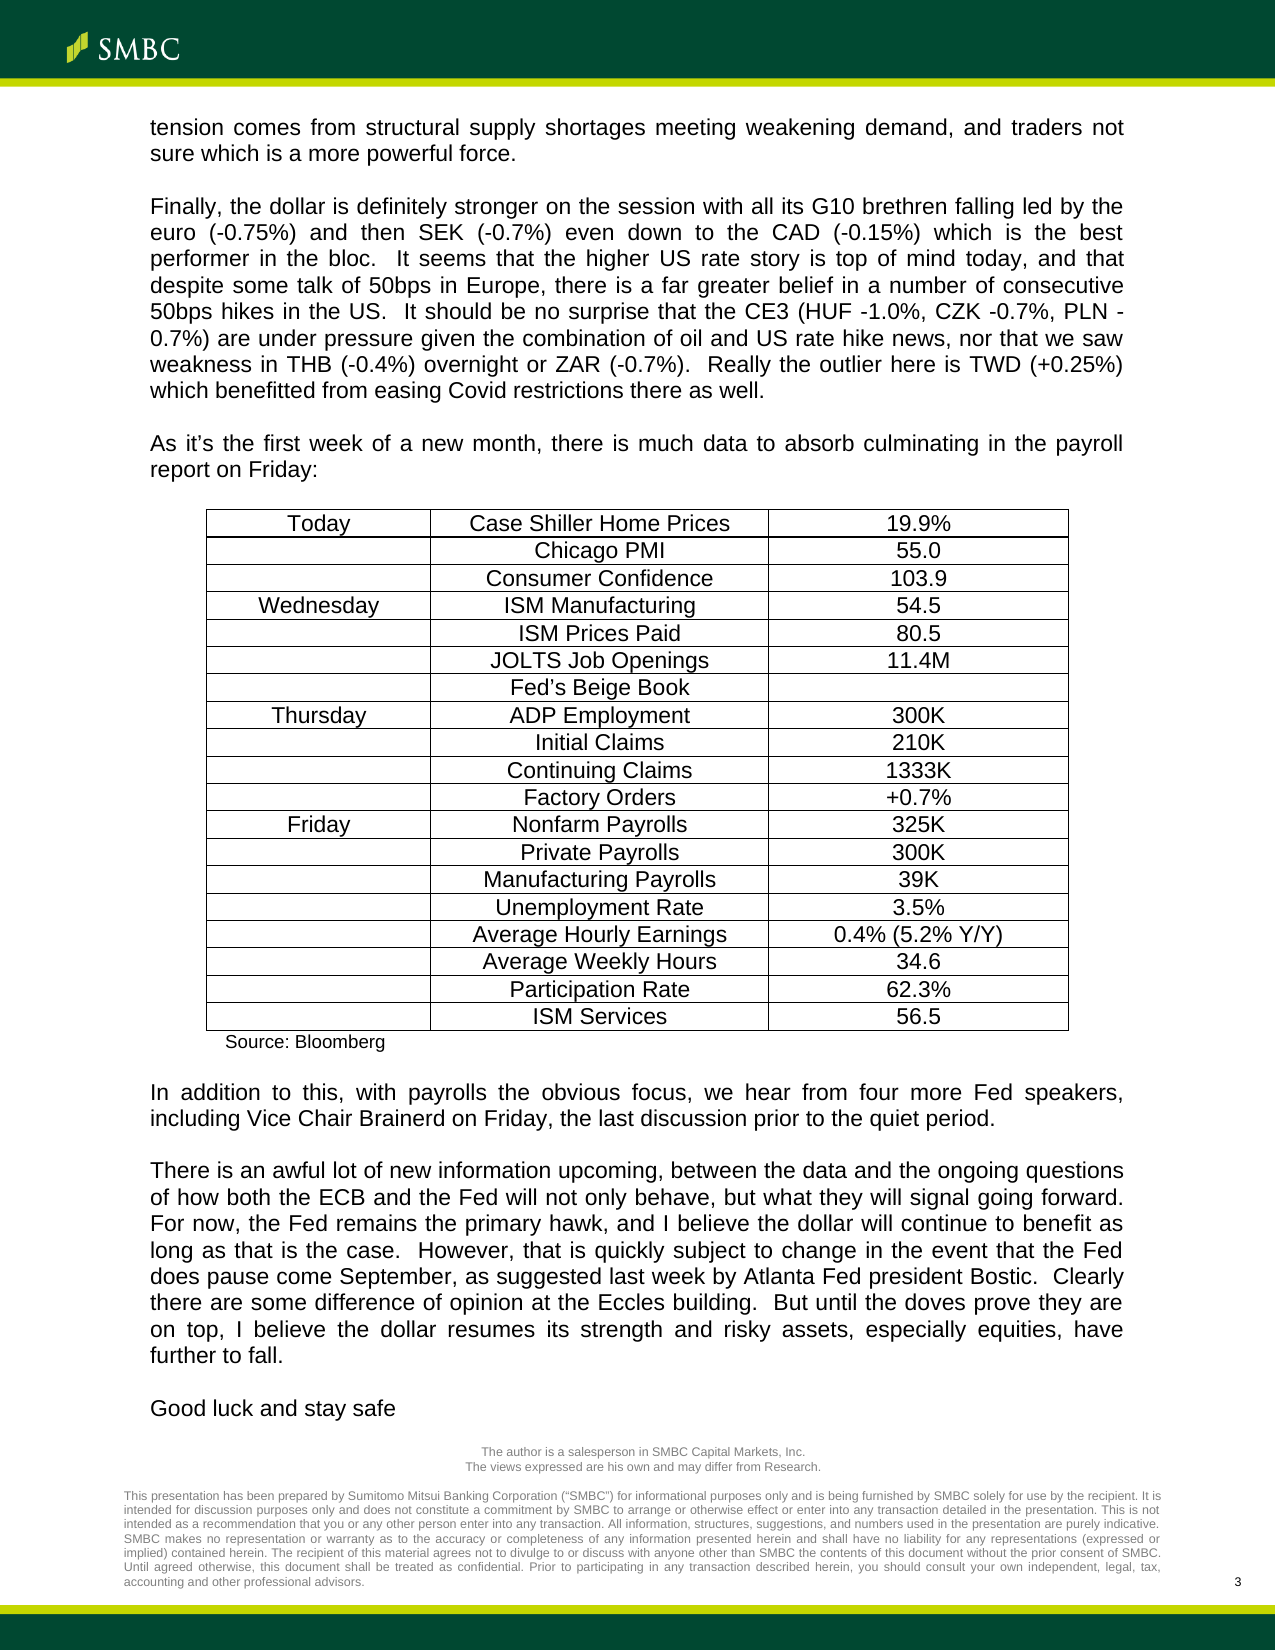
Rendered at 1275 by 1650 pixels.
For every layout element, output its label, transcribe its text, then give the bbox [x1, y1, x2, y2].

table_cell 3.5% [769, 894, 1068, 920]
table_cell [207, 894, 430, 920]
table_cell ISM Manufacturing [431, 592, 768, 618]
table_cell 55.0 [769, 538, 1068, 564]
table_cell 11.4M [769, 647, 1068, 673]
text Source: Bloomberg [150, 1031, 1125, 1052]
table_cell Friday [207, 811, 430, 838]
table_cell 0.4% (5.2% Y/Y) [769, 921, 1068, 947]
table_cell [207, 839, 430, 865]
table_cell 62.3% [769, 976, 1068, 1002]
table_header 19.9% [769, 510, 1068, 536]
table_cell ISM Services [431, 1003, 768, 1029]
text Good luck and stay safe [150, 1395, 1125, 1421]
table_cell [207, 784, 430, 810]
table_cell Nonfarm Payrolls [431, 811, 768, 838]
table_cell Continuing Claims [431, 757, 768, 783]
table_cell 34.6 [769, 948, 1068, 975]
table_cell 80.5 [769, 620, 1068, 646]
table_cell Initial Claims [431, 729, 768, 756]
table_cell [207, 647, 430, 673]
table_cell 103.9 [769, 565, 1068, 591]
picture [58, 25, 187, 71]
table_cell [207, 729, 430, 756]
table_cell 39K [769, 866, 1068, 892]
table_cell Unemployment Rate [431, 894, 768, 920]
table_cell 300K [769, 839, 1068, 865]
table_cell [207, 1003, 430, 1029]
table_cell Factory Orders [431, 784, 768, 810]
table_cell [207, 674, 430, 701]
table_cell Average Hourly Earnings [431, 921, 768, 947]
table_cell Average Weekly Hours [431, 948, 768, 975]
table_cell [769, 674, 1068, 701]
table_cell [207, 757, 430, 783]
text In addition to this, with payrolls the obvious focus, we hear from four more Fed speakers, including Vice Chair Brainerd on Friday, the last discussion prior to the quiet period. [150, 1078, 1125, 1131]
table_cell +0.7% [769, 784, 1068, 810]
table_cell ISM Prices Paid [431, 620, 768, 646]
table_cell 54.5 [769, 592, 1068, 618]
table_cell Manufacturing Payrolls [431, 866, 768, 892]
table_cell [207, 565, 430, 591]
table_cell [207, 948, 430, 975]
table_header Case Shiller Home Prices [431, 510, 768, 536]
table_cell ADP Employment [431, 702, 768, 728]
table_cell Wednesday [207, 592, 430, 618]
text As it’s the first week of a new month, there is much data to absorb culminating in the payroll report on Friday: [150, 430, 1125, 483]
table_cell Chicago PMI [431, 538, 768, 564]
table_cell Fed’s Beige Book [431, 674, 768, 701]
text There is an awful lot of new information upcoming, between the data and the ongoing questions of how both the ECB and the Fed will not only behave, but what they will signal going forward. For now, the Fed remains the primary hawk, and I believe the dollar will continue to benefit as long as that is the case. However, that is quickly subject to change in the event that the Fed does pause come September, as suggested last week by Atlanta Fed president Bostic. Clearly there are some difference of opinion at the Eccles building. But until the doves prove they are on top, I believe the dollar resumes its strength and risky assets, especially equities, have further to fall. [150, 1157, 1125, 1368]
table_cell 1333K [769, 757, 1068, 783]
table_cell [207, 976, 430, 1002]
table_cell 300K [769, 702, 1068, 728]
table_cell 56.5 [769, 1003, 1068, 1029]
table_cell Thursday [207, 702, 430, 728]
table_cell JOLTS Job Openings [431, 647, 768, 673]
text Finally, the dollar is definitely stronger on the session with all its G10 brethren falling led by the euro (-0.75%) and then SEK (-0.7%) even down to the CAD (-0.15%) which is the best performer in the bloc. It seems that the higher US rate story is top of mind today, and that despite some talk of 50bps in Europe, there is a far greater belief in a number of consecutive 50bps hikes in the US. It should be no surprise that the CE3 (HUF -1.0%, CZK -0.7%, PLN -0.7%) are under pressure given the combination of oil and US rate hike news, nor that we saw weakness in THB (-0.4%) overnight or ZAR (-0.7%). Really the outlier here is TWD (+0.25%) which benefitted from easing Covid restrictions there as well. [150, 193, 1125, 403]
table_cell [207, 620, 430, 646]
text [150, 114, 1125, 166]
table_cell [207, 538, 430, 564]
table_cell 325K [769, 811, 1068, 838]
table_cell Private Payrolls [431, 839, 768, 865]
table_cell [207, 921, 430, 947]
table_header Today [207, 510, 430, 536]
table_cell 210K [769, 729, 1068, 756]
table_cell Participation Rate [431, 976, 768, 1002]
table_cell [207, 866, 430, 892]
table_cell Consumer Confidence [431, 565, 768, 591]
